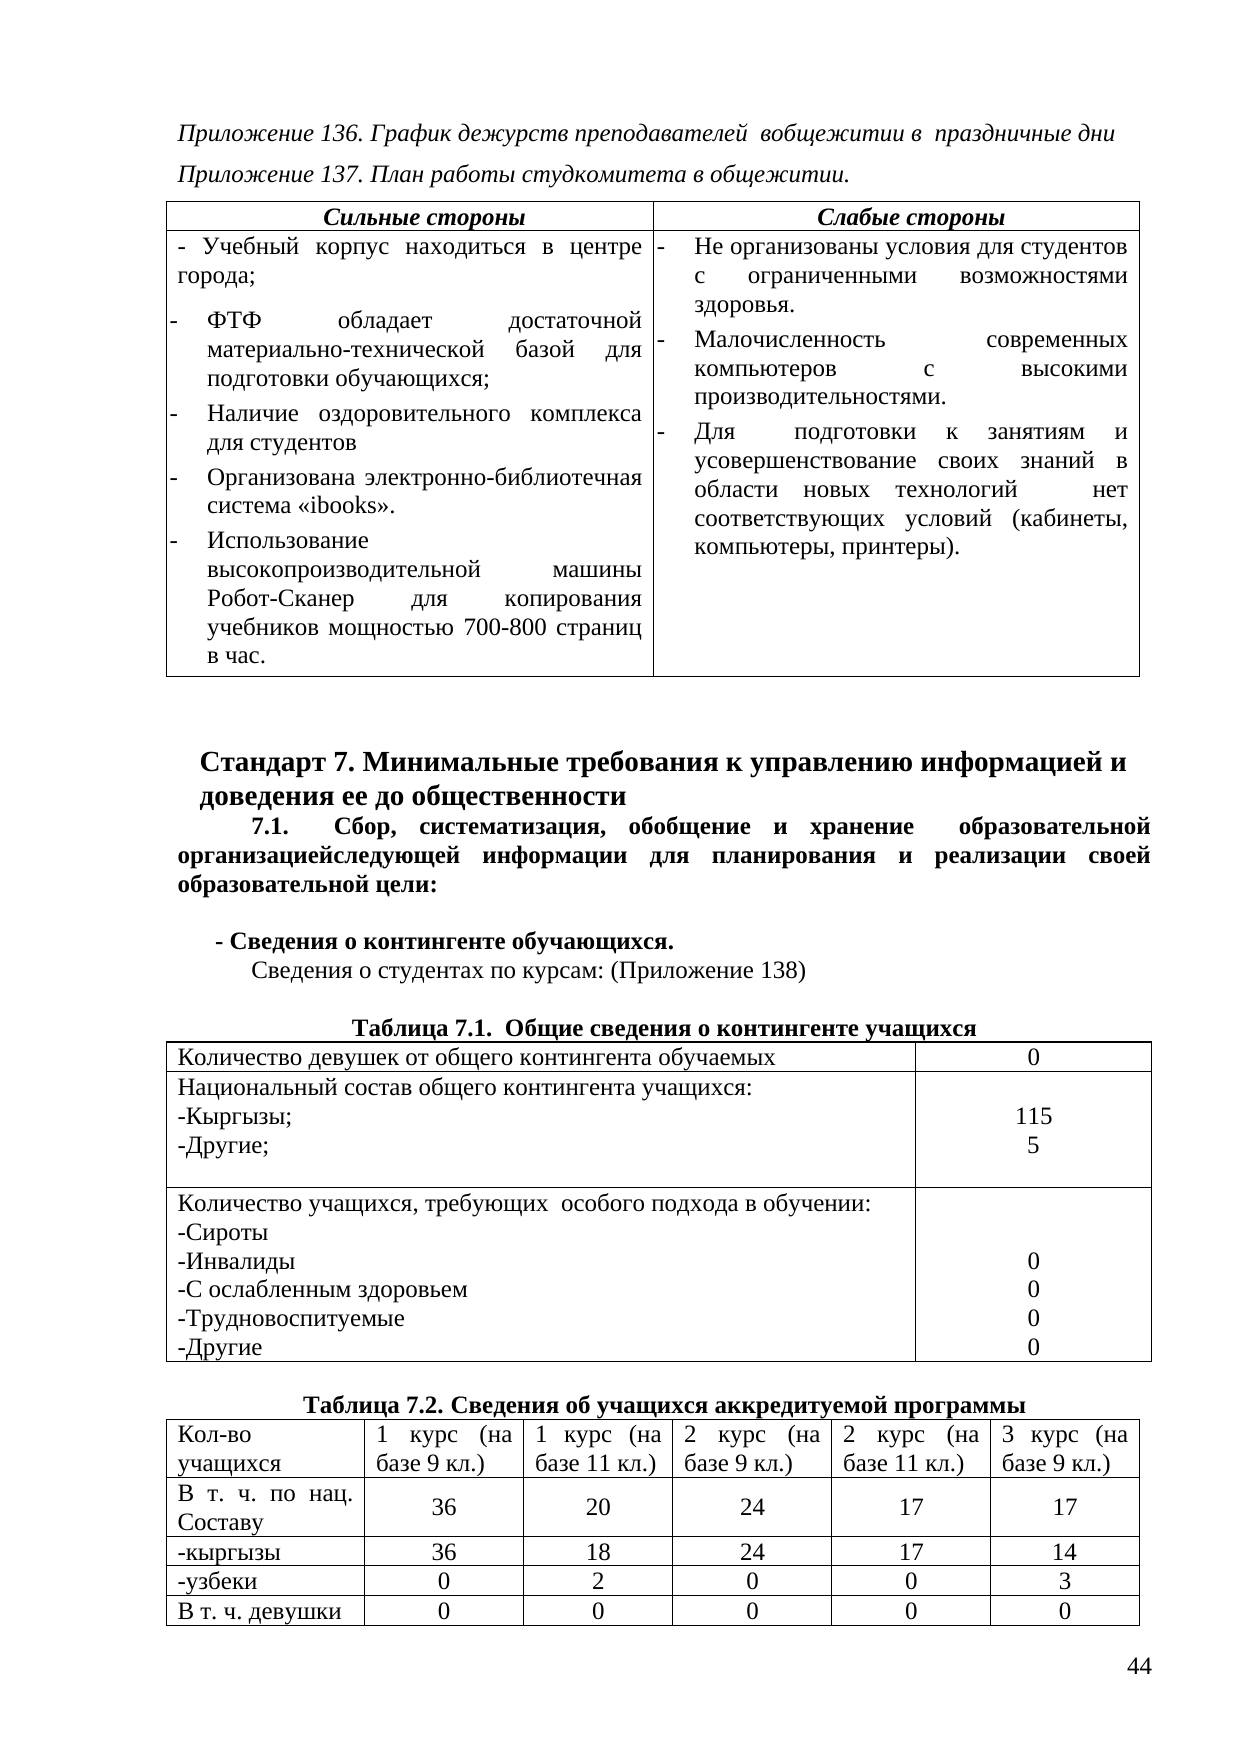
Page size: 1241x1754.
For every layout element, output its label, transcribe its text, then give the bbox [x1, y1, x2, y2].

text Приложение 136. График дежурств преподавателей вобщежитии в праздничные дни [177, 118, 1149, 147]
table_cell 0 [673, 1566, 831, 1595]
table_cell 18 [524, 1537, 672, 1565]
table_cell -узбеки [167, 1566, 364, 1595]
table_header 0 [916, 1043, 1151, 1071]
table_cell 0 [365, 1596, 523, 1625]
text Таблица 7.1. Общие сведения о контингенте учащихся [177, 1013, 1152, 1041]
table_cell В т. ч. по нац. Составу [167, 1478, 364, 1536]
table_cell 14 [991, 1537, 1139, 1565]
table_cell 0 [524, 1596, 672, 1625]
table_cell 36 [365, 1478, 523, 1536]
table_cell 0 [365, 1566, 523, 1595]
list - Сведения о контингенте обучающихся. [215, 926, 1152, 955]
table_cell 3 [991, 1566, 1139, 1595]
table_header 3 курс (на базе 9 кл.) [991, 1420, 1139, 1477]
table_cell 115 5 [916, 1072, 1151, 1187]
table_cell 36 [365, 1537, 523, 1565]
text Приложение 137. План работы студкомитета в общежитии. [177, 159, 1149, 188]
table_header 1 курс (на базе 9 кл.) [365, 1420, 523, 1477]
table_header Сильные стороны [167, 202, 653, 230]
table_header 2 курс (на базе 9 кл.) [673, 1420, 831, 1477]
table_cell 20 [524, 1478, 672, 1536]
table_cell Количество учащихся, требующих особого подхода в обучении: -Сироты -Инвалиды -С ослабленным здоровьем -Трудновоспитуемые -Другие [167, 1188, 915, 1361]
table_cell - Учебный корпус находиться в центре города; ФТФ обладает достаточной материально-технической базой для подготовки обучающихся; Наличие оздоровительного комплекса для студентов Организована электронно-библиотечная система «ibooks». Использование высокопроизводительной машины Робот-Сканер для копирования учебников мощностью 700-800 страниц в час. [167, 231, 653, 676]
table_header Количество девушек от общего контингента обучаемых [167, 1043, 915, 1071]
table_cell 0 0 0 0 [916, 1188, 1151, 1361]
text Сведения о студентах по курсам: (Приложение 138) [177, 955, 1152, 984]
text Таблица 7.2. Сведения об учащихся аккредитуемой программы [177, 1390, 1152, 1418]
table_cell 17 [832, 1478, 990, 1536]
table_cell -кыргызы [167, 1537, 364, 1565]
table_cell 17 [991, 1478, 1139, 1536]
table_cell 24 [673, 1478, 831, 1536]
table_header Кол-во учащихся [167, 1420, 364, 1477]
text Стандарт 7. Минимальные требования к управлению информацией и доведения ее до общественности [199, 744, 1152, 811]
table_cell В т. ч. девушки [167, 1596, 364, 1625]
table_cell Национальный состав общего контингента учащихся: -Кыргызы; -Другие; [167, 1072, 915, 1187]
table_cell Не организованы условия для студентов с ограниченными возможностями здоровья. Малочисленность современных компьютеров с высокими производительностями. Для подготовки к занятиям и усовершенствование своих знаний в области новых технологий нет соответствующих условий (кабинеты, компьютеры, принтеры). [654, 231, 1139, 676]
table_header 2 курс (на базе 11 кл.) [832, 1420, 990, 1477]
table_header 1 курс (на базе 11 кл.) [524, 1420, 672, 1477]
table_cell 0 [673, 1596, 831, 1625]
text 7.1. Сбор, систематизация, обобщение и хранение образовательной организациейследующей информации для планирования и реализации своей образовательной цели: [177, 811, 1152, 898]
table_cell 24 [673, 1537, 831, 1565]
table_cell 0 [991, 1596, 1139, 1625]
table_header Слабые стороны [654, 202, 1139, 230]
table_cell 0 [832, 1566, 990, 1595]
table_cell 17 [832, 1537, 990, 1565]
table_cell 0 [832, 1596, 990, 1625]
table_cell 2 [524, 1566, 672, 1595]
